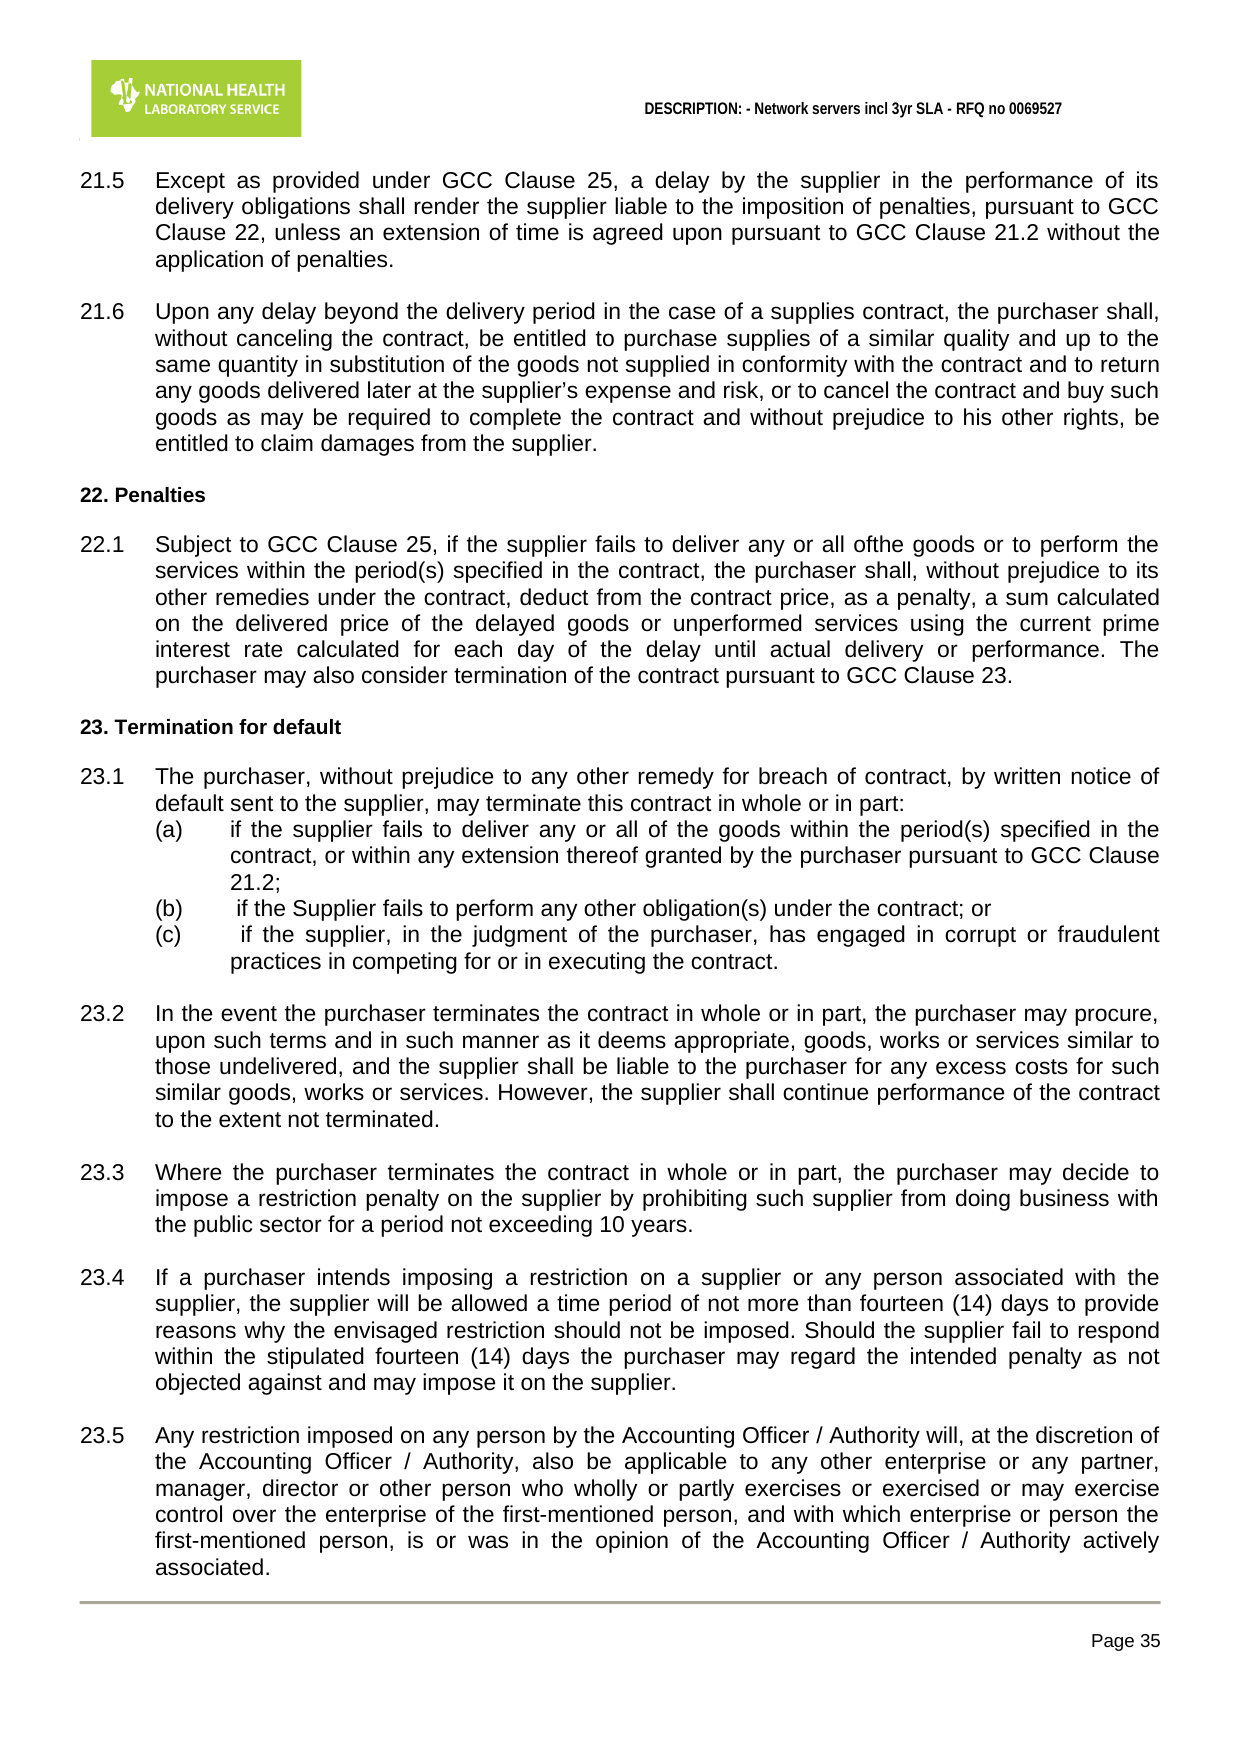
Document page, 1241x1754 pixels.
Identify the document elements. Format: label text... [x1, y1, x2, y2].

text 23.5 Any restriction imposed on any person by the Accounting Officer / Authority will, at the discretion of the Accounting Officer / Authority, also be applicable to any other enterprise or any partner, manager, director or other person who wholly or partly exercises or exercised or may exercise control over the enterprise of the first-mentioned person, and with which enterprise or person the first-mentioned person, is or was in the opinion of the Accounting Officer / Authority actively associated. [80, 1422, 1161, 1580]
text (c) if the supplier, in the judgment of the purchaser, has engaged in corrupt or fraudulent practices in competing for or in executing the contract. [155, 921, 1161, 974]
text (b) if the Supplier fails to perform any other obligation(s) under the contract; or [80, 895, 1161, 921]
text 23.3 Where the purchaser terminates the contract in whole or in part, the purchaser may decide to impose a restriction penalty on the supplier by prohibiting such supplier from doing business with the public sector for a period not exceeding 10 years. [80, 1158, 1161, 1237]
text 21.6 Upon any delay beyond the delivery period in the case of a supplies contract, the purchaser shall, without canceling the contract, be entitled to purchase supplies of a similar quality and up to the same quantity in substitution of the goods not supplied in conformity with the contract and to return any goods delivered later at the supplier’s expense and risk, or to cancel the contract and buy such goods as may be required to complete the contract and without prejudice to his other rights, be entitled to claim damages from the supplier. [80, 298, 1161, 456]
text (a) if the supplier fails to deliver any or all of the goods within the period(s) specified in the contract, or within any extension thereof granted by the purchaser pursuant to GCC Clause 21.2; [155, 816, 1161, 895]
text 23. Termination for default [80, 715, 1161, 739]
text 22. Penalties [80, 483, 1161, 507]
text 23.4 If a purchaser intends imposing a restriction on a supplier or any person associated with the supplier, the supplier will be allowed a time period of not more than fourteen (14) days to provide reasons why the envisaged restriction should not be imposed. Should the supplier fail to respond within the stipulated fourteen (14) days the purchaser may regard the intended penalty as not objected against and may impose it on the supplier. [80, 1264, 1161, 1396]
picture [91, 60, 302, 137]
text 23.2 In the event the purchaser terminates the contract in whole or in part, the purchaser may procure, upon such terms and in such manner as it deems appropriate, goods, works or services similar to those undelivered, and the supplier shall be liable to the purchaser for any excess costs for such similar goods, works or services. However, the supplier shall continue performance of the contract to the extent not terminated. [80, 1000, 1161, 1132]
text 23.1 The purchaser, without prejudice to any other remedy for breach of contract, by written notice of default sent to the supplier, may terminate this contract in whole or in part: [80, 763, 1161, 816]
text 22.1 Subject to GCC Clause 25, if the supplier fails to deliver any or all ofthe goods or to perform the services within the period(s) specified in the contract, the purchaser shall, without prejudice to its other remedies under the contract, deduct from the contract price, as a penalty, a sum calculated on the delivered price of the delayed goods or unperformed services using the current prime interest rate calculated for each day of the delay until actual delivery or performance. The purchaser may also consider termination of the contract pursuant to GCC Clause 23. [80, 531, 1161, 689]
text 21.5 Except as provided under GCC Clause 25, a delay by the supplier in the performance of its delivery obligations shall render the supplier liable to the imposition of penalties, pursuant to GCC Clause 22, unless an extension of time is agreed upon pursuant to GCC Clause 21.2 without the application of penalties. [80, 167, 1161, 272]
